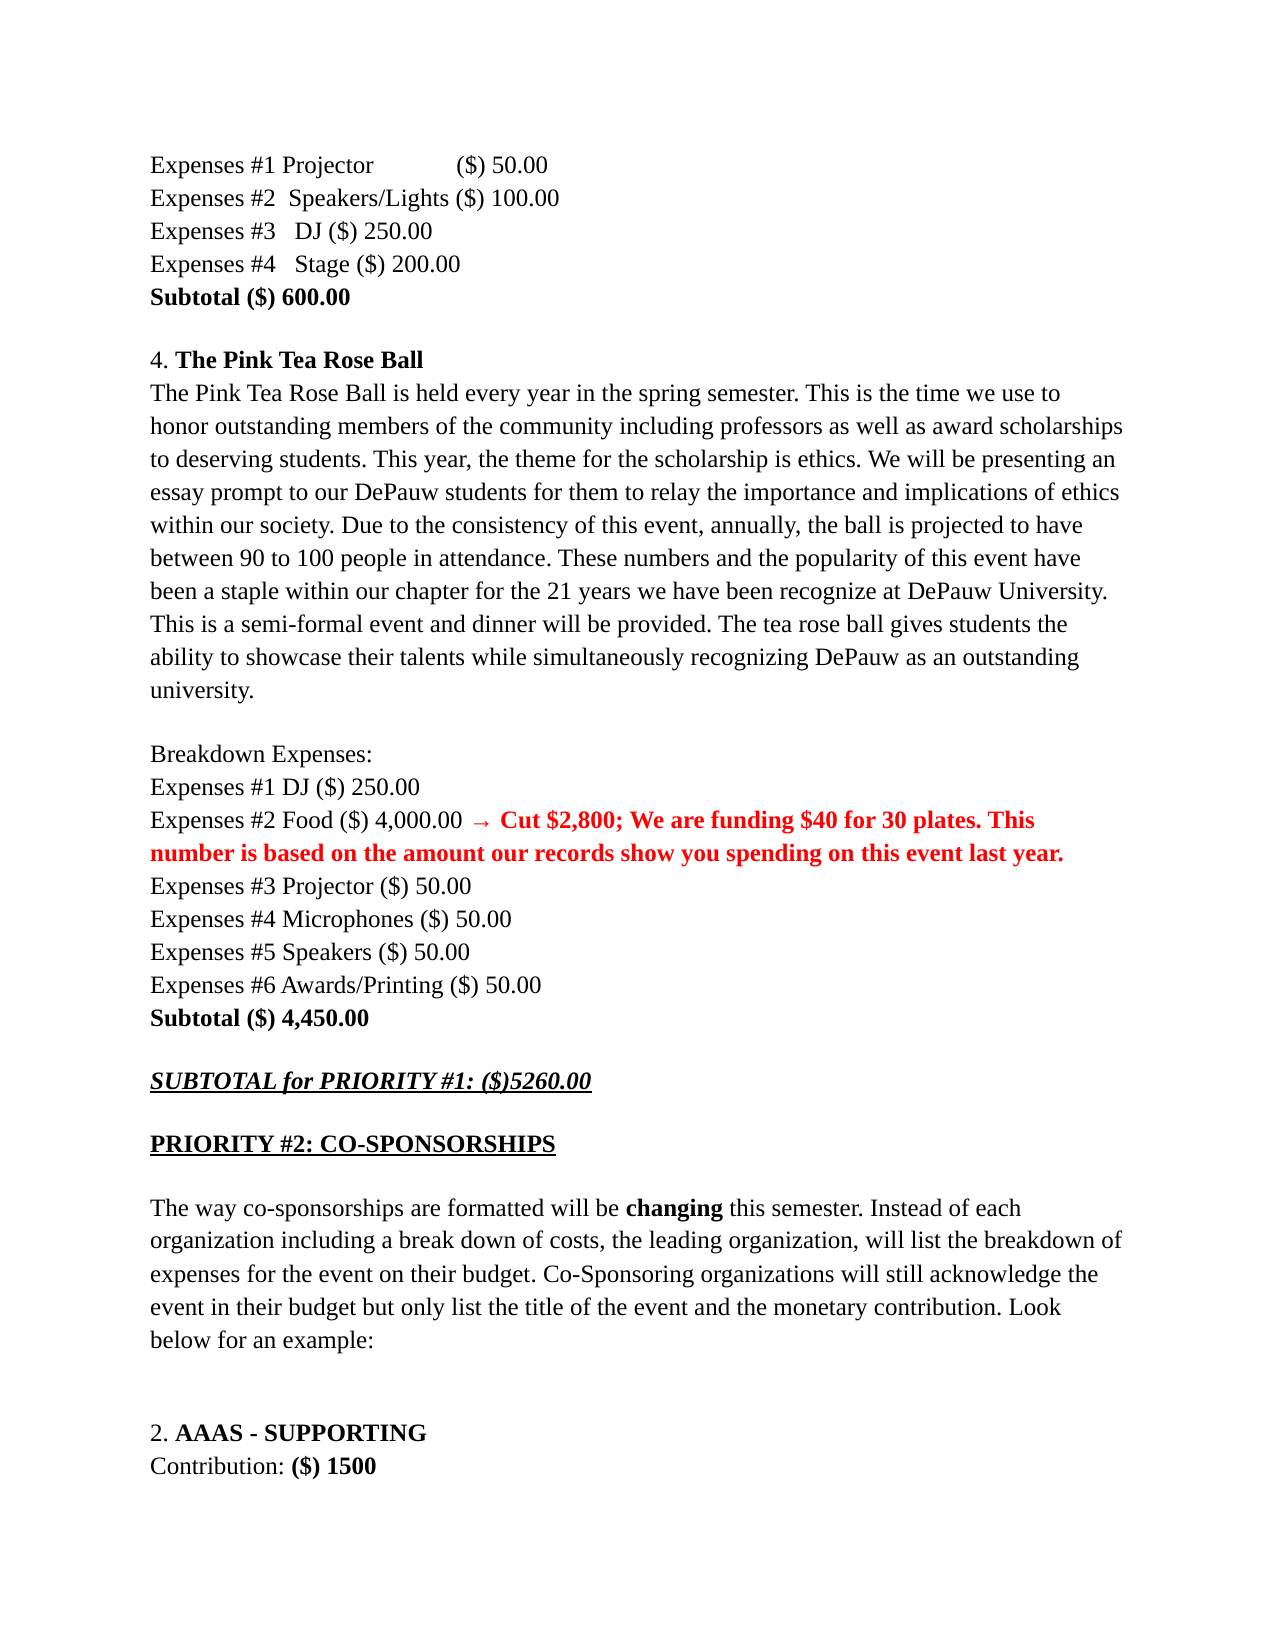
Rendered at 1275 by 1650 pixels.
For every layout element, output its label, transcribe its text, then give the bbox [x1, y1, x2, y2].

text Contribution: ($) 1500 [150, 1451, 1125, 1480]
text The way co-sponsorships are formatted will be changing this semester. Instead of each organization including a break down of costs, the leading organization, will list the breakdown of expenses for the event on their budget. Co-Sponsoring organizations will still acknowledge the event in their budget but only list the title of the event and the monetary contribution. Look below for an example: [150, 1193, 1125, 1353]
text Expenses #4 Stage ($) 200.00 [150, 249, 1125, 278]
text Subtotal ($) 4,450.00 [150, 1003, 1125, 1032]
text Expenses #1 Projector ($) 50.00 [150, 150, 1125, 179]
text Expenses #3 Projector ($) 50.00 [150, 871, 1125, 899]
text SUBTOTAL for PRIORITY #1: ($)5260.00 [150, 1066, 1125, 1095]
text PRIORITY #2: CO-SPONSORSHIPS [150, 1129, 1125, 1158]
text Expenses #2 Speakers/Lights ($) 100.00 [150, 183, 1125, 212]
text Subtotal ($) 600.00 [150, 282, 1125, 311]
text Expenses #1 DJ ($) 250.00 [150, 772, 1125, 801]
text Expenses #2 Food ($) 4,000.00 → Cut $2,800; We are funding $40 for 30 plates. This number is based on the amount our records show you spending on this event last year. [150, 805, 1125, 867]
text 4. The Pink Tea Rose Ball [150, 345, 1125, 374]
text Expenses #6 Awards/Printing ($) 50.00 [150, 970, 1125, 999]
text Expenses #4 Microphones ($) 50.00 [150, 904, 1125, 933]
text The Pink Tea Rose Ball is held every year in the spring semester. This is the time we use to honor outstanding members of the community including professors as well as award scholarships to deserving students. This year, the theme for the scholarship is ethics. We will be presenting an essay prompt to our DePauw students for them to relay the importance and implications of ethics within our society. Due to the consistency of this event, annually, the ball is projected to have between 90 to 100 people in attendance. These numbers and the popularity of this event have been a staple within our chapter for the 21 years we have been recognize at DePauw University. This is a semi-formal event and dinner will be provided. The tea rose ball gives students the ability to showcase their talents while simultaneously recognizing DePauw as an outstanding university. [150, 378, 1125, 704]
text 2. AAAS - SUPPORTING [150, 1418, 1125, 1447]
text Breakdown Expenses: [150, 739, 1125, 767]
text Expenses #3 DJ ($) 250.00 [150, 216, 1125, 245]
text Expenses #5 Speakers ($) 50.00 [150, 937, 1125, 966]
